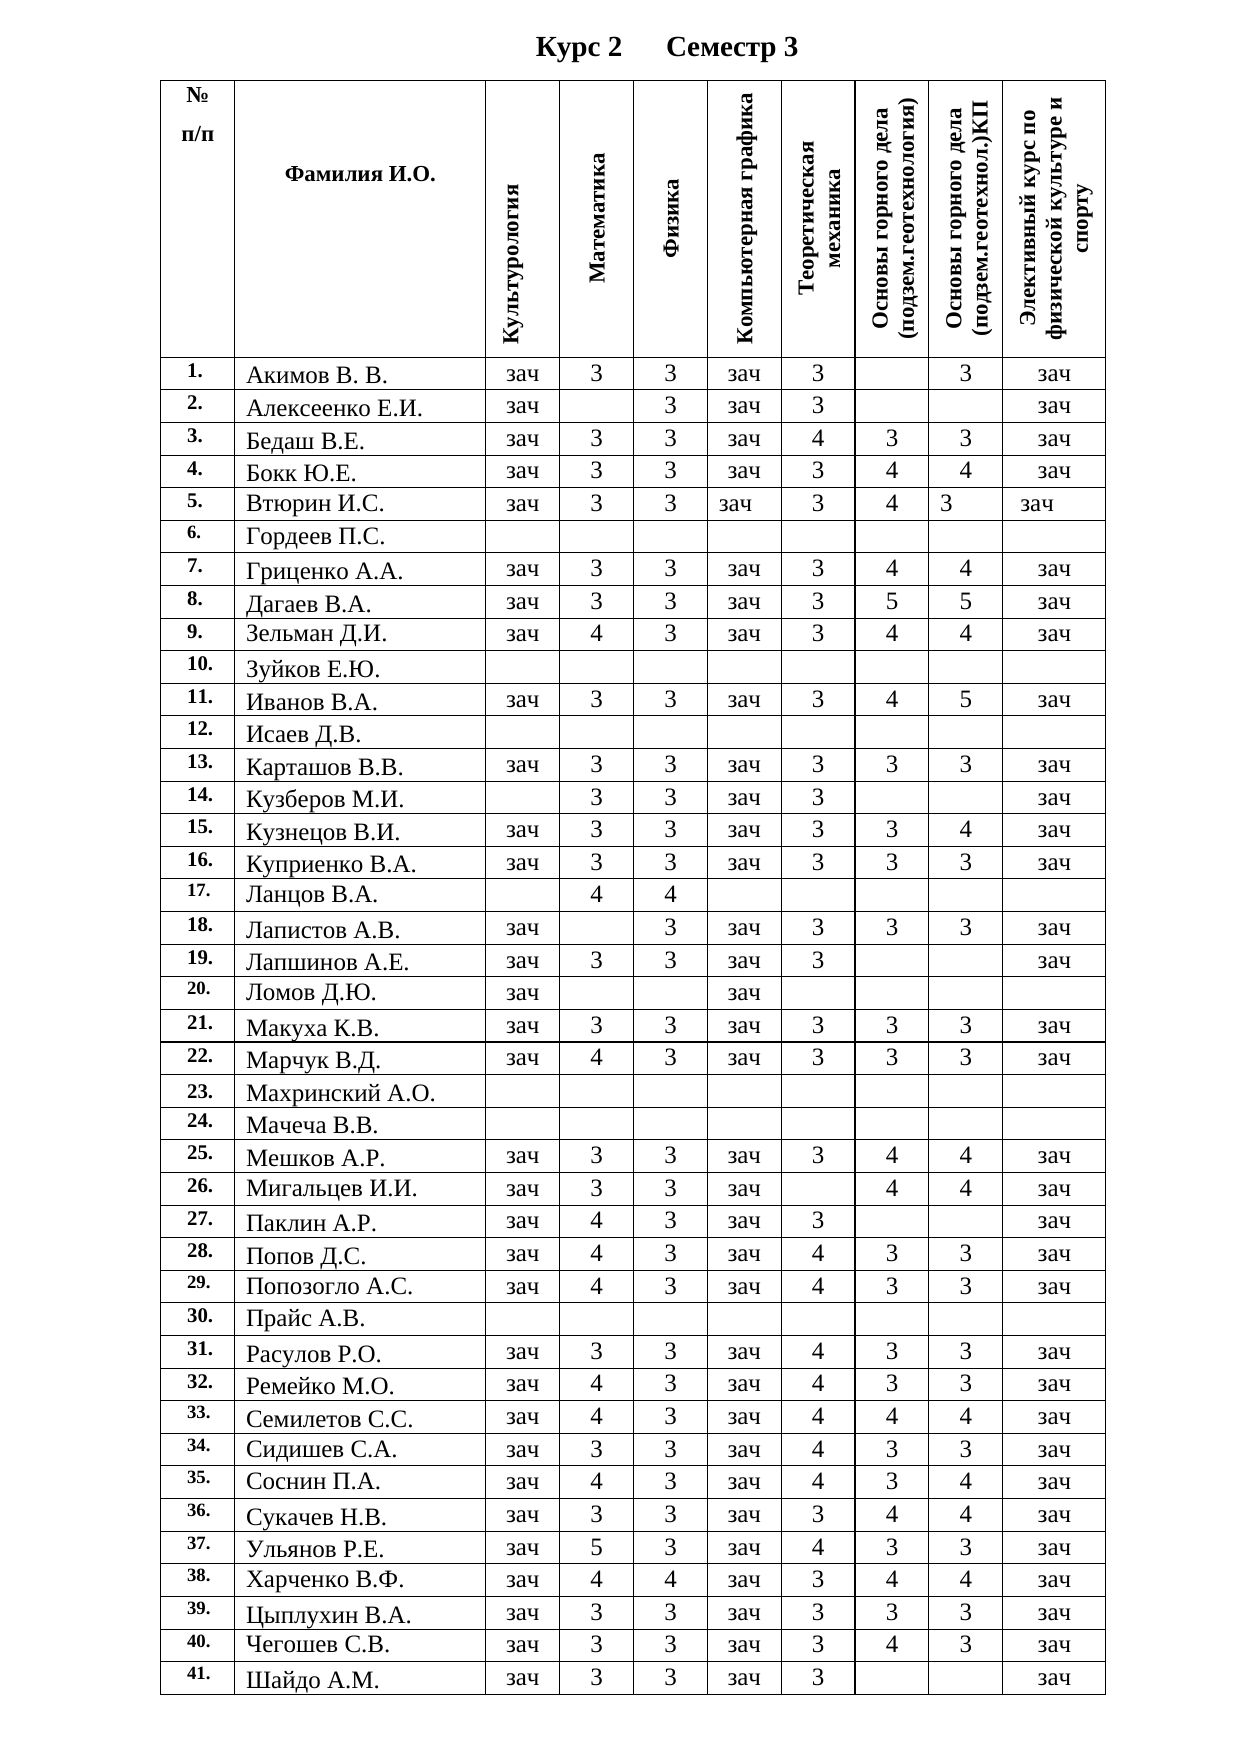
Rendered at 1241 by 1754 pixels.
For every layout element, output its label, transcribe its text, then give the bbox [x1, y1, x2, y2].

table_cell 4 [782, 1434, 854, 1465]
table_cell [560, 1108, 633, 1139]
table_cell Мачеча В.В. [235, 1108, 485, 1139]
table_cell зач [1003, 1010, 1105, 1041]
table_cell зач [1003, 1271, 1105, 1302]
table_cell 3 [782, 847, 854, 878]
table_cell зач [708, 945, 781, 976]
table_cell [929, 716, 1002, 748]
table_cell [929, 1206, 1002, 1237]
table_cell 4 [929, 456, 1002, 487]
table_cell [486, 782, 559, 813]
table_cell [856, 945, 928, 976]
table_cell [856, 390, 928, 422]
table_cell зач [1003, 1238, 1105, 1270]
table_cell 3 [929, 488, 1002, 520]
table_cell Попов Д.С. [235, 1238, 485, 1270]
table_cell [161, 1597, 234, 1628]
table_cell 3 [782, 945, 854, 976]
table_cell 3 [634, 423, 707, 454]
table_cell 3 [782, 1010, 854, 1041]
table_cell Карташов В.В. [235, 749, 485, 781]
table_cell 3 [929, 1043, 1002, 1074]
table_cell [161, 814, 234, 846]
table_cell 4 [560, 619, 633, 650]
table_cell [161, 1564, 234, 1596]
table_cell 5 [560, 1532, 633, 1563]
table_cell [486, 879, 559, 911]
table_cell зач [1003, 684, 1105, 715]
table_cell Прайс А.В. [235, 1303, 485, 1335]
table_cell Кузберов М.И. [235, 782, 485, 813]
table_cell 3 [856, 1434, 928, 1465]
table_cell 3 [782, 814, 854, 846]
table_cell [856, 879, 928, 911]
table_cell 3 [634, 1630, 707, 1661]
table_cell 5 [856, 586, 928, 617]
table_cell зач [486, 684, 559, 715]
table_cell Гриценко А.А. [235, 553, 485, 585]
table_cell зач [486, 749, 559, 781]
table_cell 3 [560, 1336, 633, 1367]
table_cell [634, 1075, 707, 1107]
table_cell [782, 716, 854, 748]
table_cell зач [708, 782, 781, 813]
table_cell [161, 1401, 234, 1433]
table_cell 4 [782, 1336, 854, 1367]
table_cell Ульянов Р.Е. [235, 1532, 485, 1563]
table_cell зач [486, 1206, 559, 1237]
table_cell Втюрин И.С. [235, 488, 485, 520]
table_cell 3 [634, 1434, 707, 1465]
table_cell [708, 716, 781, 748]
table_cell 3 [560, 684, 633, 715]
table_cell 3 [782, 782, 854, 813]
table_cell зач [708, 977, 781, 1009]
table_cell [1003, 521, 1105, 552]
table_cell зач [1003, 456, 1105, 487]
table_cell 4 [560, 1369, 633, 1400]
table_cell [161, 977, 234, 1009]
table_cell зач [708, 456, 781, 487]
table_cell 3 [782, 749, 854, 781]
table_cell 4 [929, 1499, 1002, 1531]
table_cell 3 [856, 847, 928, 878]
table_cell [161, 879, 234, 911]
table_cell 3 [634, 456, 707, 487]
table_cell зач [486, 553, 559, 585]
table_cell [708, 521, 781, 552]
table_cell [782, 1303, 854, 1335]
table_cell зач [486, 619, 559, 650]
table_cell 3 [634, 1043, 707, 1074]
table_cell 3 [560, 1173, 633, 1204]
table_cell зач [708, 1466, 781, 1498]
table_cell [856, 1206, 928, 1237]
table_cell Ломов Д.Ю. [235, 977, 485, 1009]
table_cell 3 [929, 912, 1002, 944]
table_cell зач [708, 1597, 781, 1628]
table_cell 3 [782, 358, 854, 389]
table_cell [634, 1108, 707, 1139]
table_cell 3 [634, 945, 707, 976]
table_cell Дагаев В.А. [235, 586, 485, 617]
table_cell [782, 1108, 854, 1139]
table_cell [708, 1303, 781, 1335]
table_cell [856, 521, 928, 552]
table_cell зач [708, 749, 781, 781]
table_cell зач [1003, 358, 1105, 389]
table_cell Зуйков Е.Ю. [235, 651, 485, 683]
table_cell 4 [634, 1564, 707, 1596]
table_cell 3 [782, 684, 854, 715]
table_cell [560, 1075, 633, 1107]
table_cell зач [708, 1140, 781, 1172]
table_cell [560, 390, 633, 422]
table_cell [929, 977, 1002, 1009]
table_cell зач [486, 1010, 559, 1041]
table_cell 4 [782, 1401, 854, 1433]
table_cell зач [708, 1434, 781, 1465]
table_header Математика [560, 81, 633, 357]
table_cell зач [1003, 1662, 1105, 1694]
table_cell [161, 1043, 234, 1074]
table_cell Лапистов А.В. [235, 912, 485, 944]
table_cell зач [708, 1662, 781, 1694]
table_cell зач [708, 423, 781, 454]
table_cell 3 [634, 619, 707, 650]
table_cell Семилетов С.С. [235, 1401, 485, 1433]
table_cell [161, 488, 234, 520]
table_cell 3 [929, 1532, 1002, 1563]
table_cell Ремейко М.О. [235, 1369, 485, 1400]
table_cell [1003, 716, 1105, 748]
table_cell 3 [782, 1206, 854, 1237]
table_cell 4 [856, 553, 928, 585]
table_cell [782, 977, 854, 1009]
table_cell 3 [856, 1043, 928, 1074]
table_cell [560, 977, 633, 1009]
table_cell 3 [560, 456, 633, 487]
table_cell 3 [560, 1597, 633, 1628]
table_cell Сидишев С.А. [235, 1434, 485, 1465]
table_cell зач [708, 1564, 781, 1596]
table_cell зач [708, 586, 781, 617]
table_cell зач [708, 488, 781, 520]
table_cell 4 [560, 1401, 633, 1433]
table_cell 4 [856, 488, 928, 520]
table_cell 3 [929, 1630, 1002, 1661]
table_cell [634, 716, 707, 748]
table_cell 4 [782, 1466, 854, 1498]
table_cell [161, 1466, 234, 1498]
table_cell Попозогло А.С. [235, 1271, 485, 1302]
table_cell [929, 1108, 1002, 1139]
table_cell Соснин П.А. [235, 1466, 485, 1498]
table_cell 3 [856, 1597, 928, 1628]
text Курс 2 Семестр 3 [131, 29, 1152, 63]
table_cell зач [708, 1043, 781, 1074]
table_cell зач [1003, 1206, 1105, 1237]
table_cell Расулов Р.О. [235, 1336, 485, 1367]
table_cell [856, 782, 928, 813]
table_cell 3 [782, 456, 854, 487]
table_cell [708, 879, 781, 911]
table_cell 3 [560, 749, 633, 781]
table_cell 3 [634, 684, 707, 715]
table_cell зач [1003, 390, 1105, 422]
table_cell [1003, 879, 1105, 911]
table_cell 4 [782, 423, 854, 454]
table_cell [560, 1303, 633, 1335]
table_cell [708, 651, 781, 683]
table_cell [161, 1075, 234, 1107]
table_cell [856, 651, 928, 683]
table_cell 4 [856, 1173, 928, 1204]
table_cell Алексеенко Е.И. [235, 390, 485, 422]
table_cell зач [486, 912, 559, 944]
table_cell Махринский А.О. [235, 1075, 485, 1107]
table_cell 3 [856, 1466, 928, 1498]
table_cell [486, 521, 559, 552]
table_cell 3 [634, 749, 707, 781]
table_cell [929, 1075, 1002, 1107]
table_cell зач [708, 1401, 781, 1433]
table_cell [161, 684, 234, 715]
table_cell 3 [634, 1140, 707, 1172]
table_cell [161, 782, 234, 813]
table_cell зач [1003, 1336, 1105, 1367]
table_cell зач [486, 390, 559, 422]
table_cell зач [708, 1532, 781, 1563]
table_cell зач [486, 814, 559, 846]
table_cell 3 [856, 1010, 928, 1041]
table_cell 3 [782, 1630, 854, 1661]
table_cell 3 [634, 586, 707, 617]
table_cell [161, 1369, 234, 1400]
table_cell зач [486, 423, 559, 454]
table_cell 3 [856, 1336, 928, 1367]
table_cell зач [486, 847, 559, 878]
table_cell 4 [856, 1401, 928, 1433]
table_cell зач [708, 847, 781, 878]
table_cell зач [486, 1238, 559, 1270]
table_cell зач [1003, 1043, 1105, 1074]
table_cell 3 [560, 1434, 633, 1465]
table_cell Исаев Д.В. [235, 716, 485, 748]
table_cell зач [1003, 1401, 1105, 1433]
table_cell 3 [634, 1597, 707, 1628]
table_cell Ланцов В.А. [235, 879, 485, 911]
table_cell 3 [856, 912, 928, 944]
table_cell [161, 553, 234, 585]
table_cell 3 [560, 553, 633, 585]
table_cell 3 [634, 1401, 707, 1433]
table_cell зач [486, 1466, 559, 1498]
table_cell зач [708, 1336, 781, 1367]
table_cell 3 [560, 1010, 633, 1041]
table_cell [856, 1075, 928, 1107]
table_cell 3 [929, 423, 1002, 454]
table_cell 3 [782, 1043, 854, 1074]
table_cell 3 [634, 1662, 707, 1694]
table_cell 4 [782, 1532, 854, 1563]
table_cell [161, 1108, 234, 1139]
table_cell зач [486, 586, 559, 617]
table_cell 4 [856, 619, 928, 650]
table_cell 4 [856, 1630, 928, 1661]
table_cell 3 [560, 782, 633, 813]
table_cell [161, 586, 234, 617]
table_cell 4 [560, 879, 633, 911]
table_cell зач [1003, 912, 1105, 944]
table_cell [782, 879, 854, 911]
table_cell 3 [560, 423, 633, 454]
table_cell [161, 749, 234, 781]
table_cell 3 [560, 814, 633, 846]
table_cell 3 [560, 1140, 633, 1172]
table_cell Макуха К.В. [235, 1010, 485, 1041]
table_cell 3 [560, 488, 633, 520]
table_cell 3 [634, 1499, 707, 1531]
table_cell [161, 716, 234, 748]
table_cell зач [1003, 1499, 1105, 1531]
table_cell 4 [929, 619, 1002, 650]
table_cell зач [708, 912, 781, 944]
table_cell 3 [782, 1140, 854, 1172]
table_cell 3 [634, 782, 707, 813]
table_cell 3 [782, 1564, 854, 1596]
table_cell 4 [634, 879, 707, 911]
table_cell [161, 1206, 234, 1237]
table_cell зач [1003, 1173, 1105, 1204]
table_cell зач [708, 1206, 781, 1237]
table_cell 4 [560, 1466, 633, 1498]
table_header Основы горного дела (подзем.геотехнол.)КП [929, 81, 1002, 357]
table_cell 3 [560, 586, 633, 617]
table_cell 4 [856, 1140, 928, 1172]
table_cell 5 [929, 586, 1002, 617]
table_header Культурология [486, 81, 559, 357]
table_cell Шайдо А.М. [235, 1662, 485, 1694]
table_cell Бокк Ю.Е. [235, 456, 485, 487]
table_cell 3 [929, 749, 1002, 781]
table_cell [634, 977, 707, 1009]
table_cell [782, 1075, 854, 1107]
table_cell Гордеев П.С. [235, 521, 485, 552]
table_cell зач [1003, 814, 1105, 846]
table_cell 3 [929, 358, 1002, 389]
table_cell 3 [634, 1173, 707, 1204]
table_cell [161, 456, 234, 487]
table_cell 3 [634, 1532, 707, 1563]
table_cell 3 [929, 1434, 1002, 1465]
table_cell 3 [856, 1271, 928, 1302]
table_cell зач [1003, 782, 1105, 813]
table_cell [929, 651, 1002, 683]
table_header Фамилия И.О. [235, 81, 485, 357]
table_cell 3 [634, 1336, 707, 1367]
table_cell [1003, 651, 1105, 683]
table_cell [929, 879, 1002, 911]
table_cell зач [708, 684, 781, 715]
table_cell [161, 1532, 234, 1563]
table_cell [634, 1303, 707, 1335]
table_cell 3 [634, 912, 707, 944]
table_cell [161, 1434, 234, 1465]
table_cell 3 [560, 1630, 633, 1661]
table_cell [708, 1075, 781, 1107]
table_cell 3 [782, 619, 854, 650]
table_cell [161, 912, 234, 944]
table_cell [161, 521, 234, 552]
table_cell зач [486, 945, 559, 976]
table_cell 4 [560, 1238, 633, 1270]
table_cell зач [486, 1630, 559, 1661]
table_cell [161, 619, 234, 650]
table_cell 3 [634, 553, 707, 585]
table_cell зач [486, 1140, 559, 1172]
table_cell 3 [782, 912, 854, 944]
table_cell зач [1003, 1140, 1105, 1172]
table_cell [486, 651, 559, 683]
table_header Компьютерная графика [708, 81, 781, 357]
table_cell [929, 945, 1002, 976]
table_cell [1003, 1303, 1105, 1335]
table_cell 3 [856, 1369, 928, 1400]
table_cell [560, 912, 633, 944]
table_cell зач [1003, 423, 1105, 454]
table_cell зач [1003, 945, 1105, 976]
table_cell зач [486, 1043, 559, 1074]
table_cell 3 [634, 847, 707, 878]
table_cell [486, 716, 559, 748]
table_cell [161, 1630, 234, 1661]
table_cell [161, 651, 234, 683]
table_cell 3 [782, 488, 854, 520]
table_cell [161, 1010, 234, 1041]
table_cell 3 [782, 553, 854, 585]
table_cell зач [486, 1434, 559, 1465]
table_cell зач [1003, 553, 1105, 585]
table_cell [161, 390, 234, 422]
table_cell 3 [856, 814, 928, 846]
table_cell [161, 847, 234, 878]
table_cell 3 [634, 1271, 707, 1302]
table_cell 3 [560, 945, 633, 976]
table_cell 3 [782, 390, 854, 422]
table_cell 4 [856, 456, 928, 487]
table_cell 3 [634, 358, 707, 389]
table_cell Харченко В.Ф. [235, 1564, 485, 1596]
table_cell [1003, 1108, 1105, 1139]
table_cell зач [1003, 1532, 1105, 1563]
table_cell 3 [634, 1369, 707, 1400]
table_cell 4 [929, 553, 1002, 585]
table_cell зач [486, 1271, 559, 1302]
table_cell [929, 390, 1002, 422]
table_cell [856, 977, 928, 1009]
table_cell Марчук В.Д. [235, 1043, 485, 1074]
table_cell 4 [929, 1140, 1002, 1172]
table_cell 4 [929, 814, 1002, 846]
table_cell 4 [560, 1206, 633, 1237]
table_cell зач [1003, 1466, 1105, 1498]
table_cell [856, 358, 928, 389]
table_header № п/п [161, 81, 234, 357]
table_cell [782, 521, 854, 552]
table_cell зач [1003, 488, 1105, 520]
table_cell [856, 1303, 928, 1335]
table_cell [856, 716, 928, 748]
table_cell 4 [560, 1564, 633, 1596]
table_cell 4 [782, 1369, 854, 1400]
table_cell [161, 945, 234, 976]
table_cell [1003, 977, 1105, 1009]
table_cell Цыплухин В.А. [235, 1597, 485, 1628]
table_cell 3 [856, 749, 928, 781]
table_cell 3 [929, 847, 1002, 878]
table_cell 4 [929, 1466, 1002, 1498]
table_cell зач [708, 358, 781, 389]
table_cell 4 [782, 1238, 854, 1270]
table_cell зач [1003, 1564, 1105, 1596]
table_cell Зельман Д.И. [235, 619, 485, 650]
table_cell 3 [929, 1336, 1002, 1367]
table_cell 3 [634, 1238, 707, 1270]
table_cell зач [486, 1662, 559, 1694]
table_cell 4 [856, 1499, 928, 1531]
table_cell зач [486, 488, 559, 520]
table_cell 3 [560, 358, 633, 389]
table_cell [161, 1238, 234, 1270]
table_cell 3 [929, 1238, 1002, 1270]
table_cell 4 [929, 1173, 1002, 1204]
table_cell [161, 1662, 234, 1694]
table_cell зач [486, 1564, 559, 1596]
table_cell зач [708, 553, 781, 585]
table_cell [782, 651, 854, 683]
table_cell зач [708, 1238, 781, 1270]
table_cell [634, 651, 707, 683]
table_cell зач [708, 1499, 781, 1531]
table_cell Куприенко В.А. [235, 847, 485, 878]
table_cell 4 [856, 684, 928, 715]
table_cell [856, 1108, 928, 1139]
table_cell зач [708, 390, 781, 422]
table_cell 3 [782, 586, 854, 617]
table_cell 5 [929, 684, 1002, 715]
table_cell 3 [856, 1238, 928, 1270]
table_cell 3 [856, 1532, 928, 1563]
table_cell 4 [782, 1271, 854, 1302]
table_cell зач [1003, 1369, 1105, 1400]
table_header Теоретическая механика [782, 81, 854, 357]
table_cell [929, 782, 1002, 813]
table_cell зач [1003, 619, 1105, 650]
table_cell зач [1003, 749, 1105, 781]
table_cell зач [1003, 1597, 1105, 1628]
table_cell зач [708, 619, 781, 650]
table_cell Мигальцев И.И. [235, 1173, 485, 1204]
table_cell [161, 1173, 234, 1204]
table_cell 4 [929, 1401, 1002, 1433]
table_cell 4 [560, 1043, 633, 1074]
table_cell зач [486, 1401, 559, 1433]
table_cell [161, 1499, 234, 1531]
table_cell 3 [782, 1597, 854, 1628]
table_cell Мешков А.Р. [235, 1140, 485, 1172]
table_cell зач [1003, 586, 1105, 617]
table_cell Бедаш В.Е. [235, 423, 485, 454]
table_cell 4 [929, 1564, 1002, 1596]
table_cell зач [486, 1336, 559, 1367]
table_cell Иванов В.А. [235, 684, 485, 715]
table_cell [161, 423, 234, 454]
table_cell зач [708, 1173, 781, 1204]
table_cell [486, 1303, 559, 1335]
table_cell 3 [782, 1662, 854, 1694]
table_cell Акимов В. В. [235, 358, 485, 389]
table_cell 3 [634, 814, 707, 846]
table_cell [560, 521, 633, 552]
table_cell 3 [634, 1010, 707, 1041]
table_cell [560, 651, 633, 683]
table_cell зач [708, 1271, 781, 1302]
table_cell [560, 716, 633, 748]
table_cell [161, 358, 234, 389]
table_cell [929, 521, 1002, 552]
table_cell [856, 1662, 928, 1694]
table_cell зач [708, 1630, 781, 1661]
table_cell зач [486, 1499, 559, 1531]
table_cell зач [486, 977, 559, 1009]
table_cell 3 [782, 1499, 854, 1531]
table_cell 3 [929, 1271, 1002, 1302]
table_cell Чегошев С.В. [235, 1630, 485, 1661]
table_cell Паклин А.Р. [235, 1206, 485, 1237]
table_cell [161, 1336, 234, 1367]
table_cell зач [486, 1532, 559, 1563]
table_header Основы горного дела (подзем.геотехнология) [856, 81, 928, 357]
table_cell 3 [856, 423, 928, 454]
table_cell [161, 1303, 234, 1335]
table_cell зач [486, 1597, 559, 1628]
table_cell зач [486, 1173, 559, 1204]
table_cell Сукачев Н.В. [235, 1499, 485, 1531]
table_cell Кузнецов В.И. [235, 814, 485, 846]
table_header Физика [634, 81, 707, 357]
table_cell [634, 521, 707, 552]
table_cell зач [708, 814, 781, 846]
table_cell [929, 1303, 1002, 1335]
table_cell [1003, 1075, 1105, 1107]
table_cell [929, 1662, 1002, 1694]
table_cell 4 [856, 1564, 928, 1596]
table_header Элективный курс по физической культуре и спорту [1003, 81, 1105, 357]
table_cell зач [486, 456, 559, 487]
table_cell [782, 1173, 854, 1204]
table_cell [161, 1140, 234, 1172]
table_cell Лапшинов А.Е. [235, 945, 485, 976]
table_cell зач [708, 1369, 781, 1400]
table_cell 3 [634, 1466, 707, 1498]
table_cell 3 [560, 1662, 633, 1694]
table_cell 3 [560, 847, 633, 878]
table_cell 3 [560, 1499, 633, 1531]
table_cell зач [1003, 1434, 1105, 1465]
table_cell [486, 1108, 559, 1139]
table_cell 3 [634, 390, 707, 422]
table_cell 3 [634, 488, 707, 520]
table_cell 3 [929, 1369, 1002, 1400]
table_cell зач [1003, 1630, 1105, 1661]
table_cell 3 [929, 1597, 1002, 1628]
table_cell зач [1003, 847, 1105, 878]
table_cell 4 [560, 1271, 633, 1302]
table_cell зач [708, 1010, 781, 1041]
table_cell [161, 1271, 234, 1302]
table_cell [708, 1108, 781, 1139]
table_cell 3 [634, 1206, 707, 1237]
table_cell 3 [929, 1010, 1002, 1041]
table_cell зач [486, 1369, 559, 1400]
table_cell [486, 1075, 559, 1107]
table_cell зач [486, 358, 559, 389]
